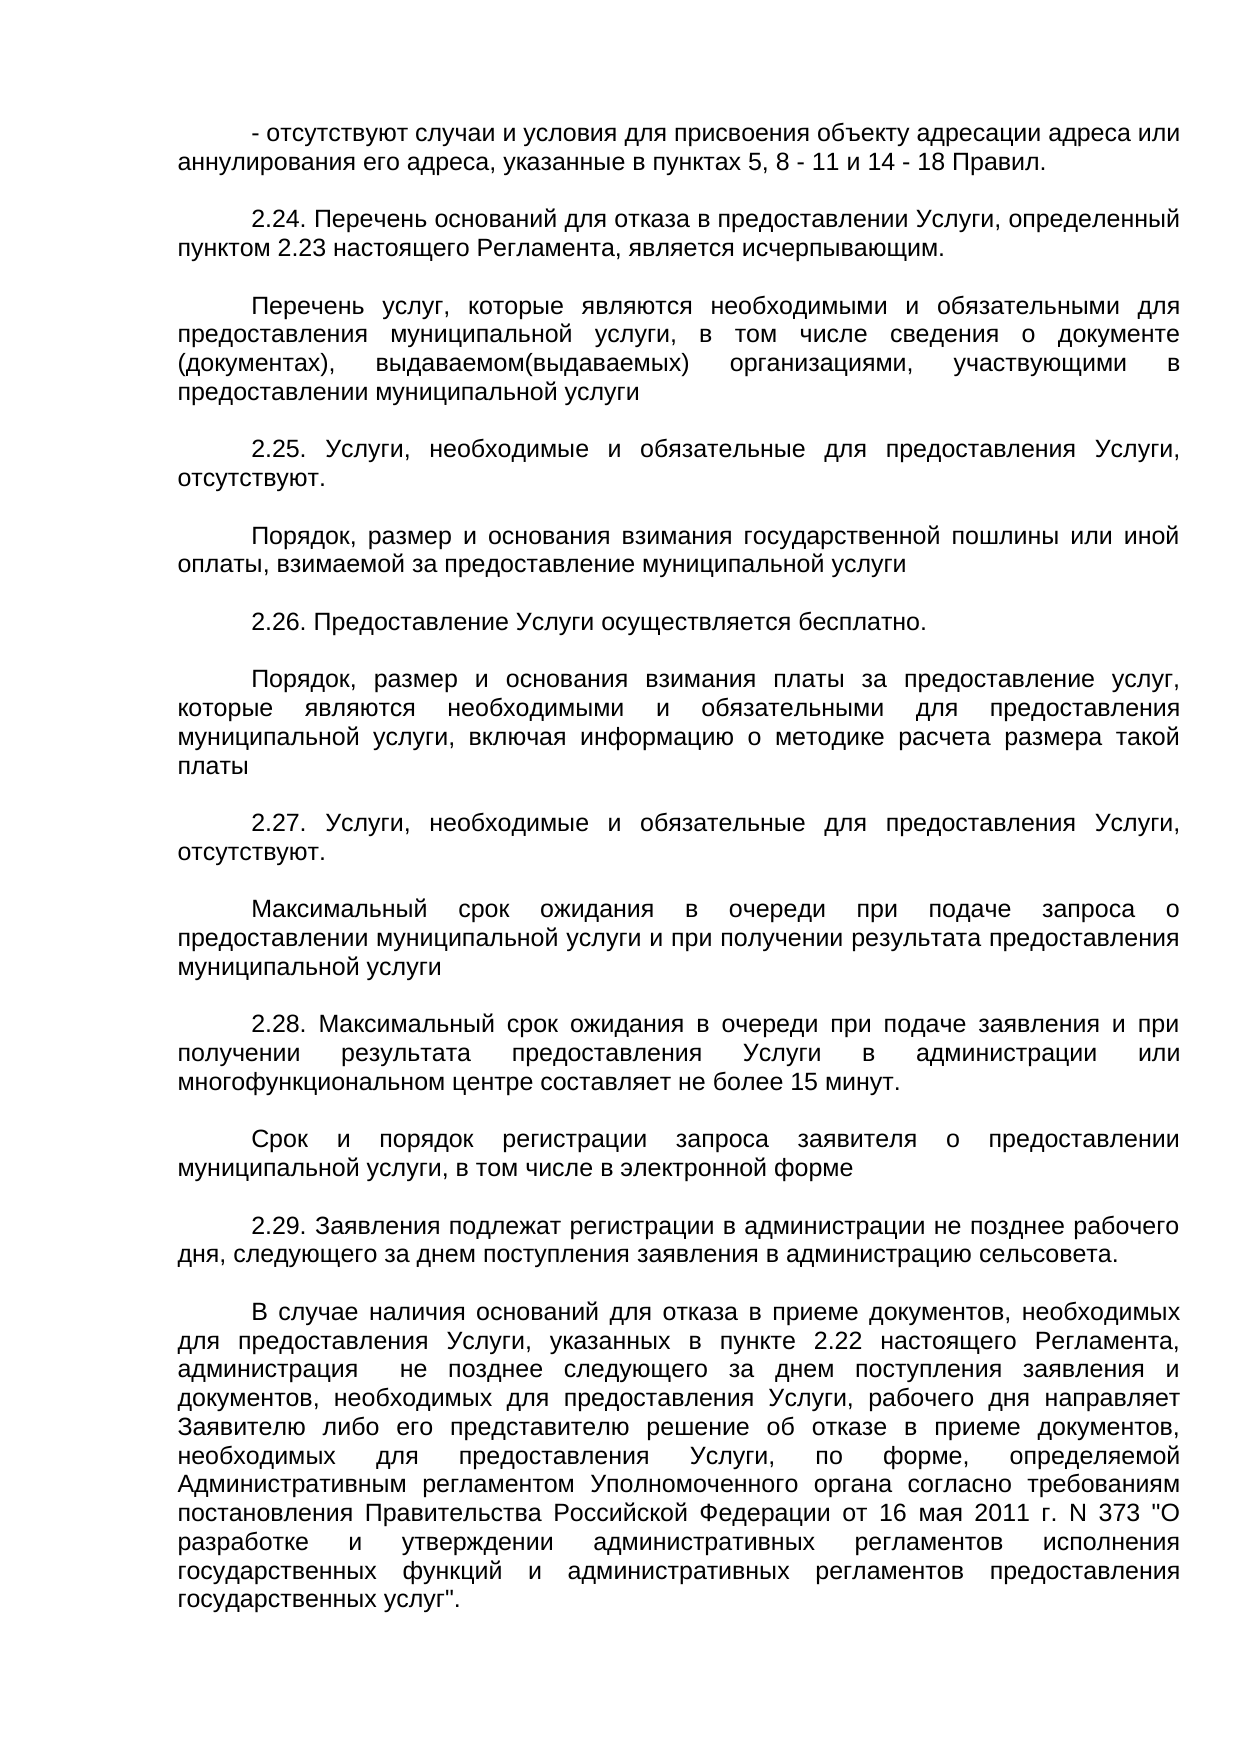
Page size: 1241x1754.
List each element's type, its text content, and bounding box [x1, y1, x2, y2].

text Срок и порядок регистрации запроса заявителя о предоставлении муниципальной услуги, в том числе в электронной форме [177, 1124, 1181, 1182]
text Перечень услуг, которые являются необходимыми и обязательными для предоставления муниципальной услуги, в том числе сведения о документе (документах), выдаваемом(выдаваемых) организациями, участвующими в предоставлении муниципальной услуги [177, 291, 1181, 406]
text 2.29. Заявления подлежат регистрации в администрации не позднее рабочего дня, следующего за днем поступления заявления в администрацию сельсовета. [177, 1211, 1181, 1268]
text 2.27. Услуги, необходимые и обязательные для предоставления Услуги, отсутствуют. [177, 808, 1181, 866]
text В случае наличия оснований для отказа в приеме документов, необходимых для предоставления Услуги, указанных в пункте 2.22 настоящего Регламента, администрация не позднее следующего за днем поступления заявления и документов, необходимых для предоставления Услуги, рабочего дня направляет Заявителю либо его представителю решение об отказе в приеме документов, необходимых для предоставления Услуги, по форме, определяемой Административным регламентом Уполномоченного органа согласно требованиям постановления Правительства Российской Федерации от 16 мая 2011 г. N 373 "О разработке и утверждении административных регламентов исполнения государственных функций и административных регламентов предоставления государственных услуг". [177, 1297, 1181, 1613]
text Порядок, размер и основания взимания государственной пошлины или иной оплаты, взимаемой за предоставление муниципальной услуги [177, 521, 1181, 578]
text Максимальный срок ожидания в очереди при подаче запроса о предоставлении муниципальной услуги и при получении результата предоставления муниципальной услуги [177, 894, 1181, 981]
text 2.26. Предоставление Услуги осуществляется бесплатно. [177, 607, 1181, 636]
text - отсутствуют случаи и условия для присвоения объекту адресации адреса или аннулирования его адреса, указанные в пунктах 5, 8 - 11 и 14 - 18 Правил. [177, 118, 1181, 176]
text 2.25. Услуги, необходимые и обязательные для предоставления Услуги, отсутствуют. [177, 434, 1181, 492]
text 2.28. Максимальный срок ожидания в очереди при подаче заявления и при получении результата предоставления Услуги в администрации или многофункциональном центре составляет не более 15 минут. [177, 1009, 1181, 1096]
text 2.24. Перечень оснований для отказа в предоставлении Услуги, определенный пунктом 2.23 настоящего Регламента, является исчерпывающим. [177, 204, 1181, 262]
text Порядок, размер и основания взимания платы за предоставление услуг, которые являются необходимыми и обязательными для предоставления муниципальной услуги, включая информацию о методике расчета размера такой платы [177, 664, 1181, 779]
